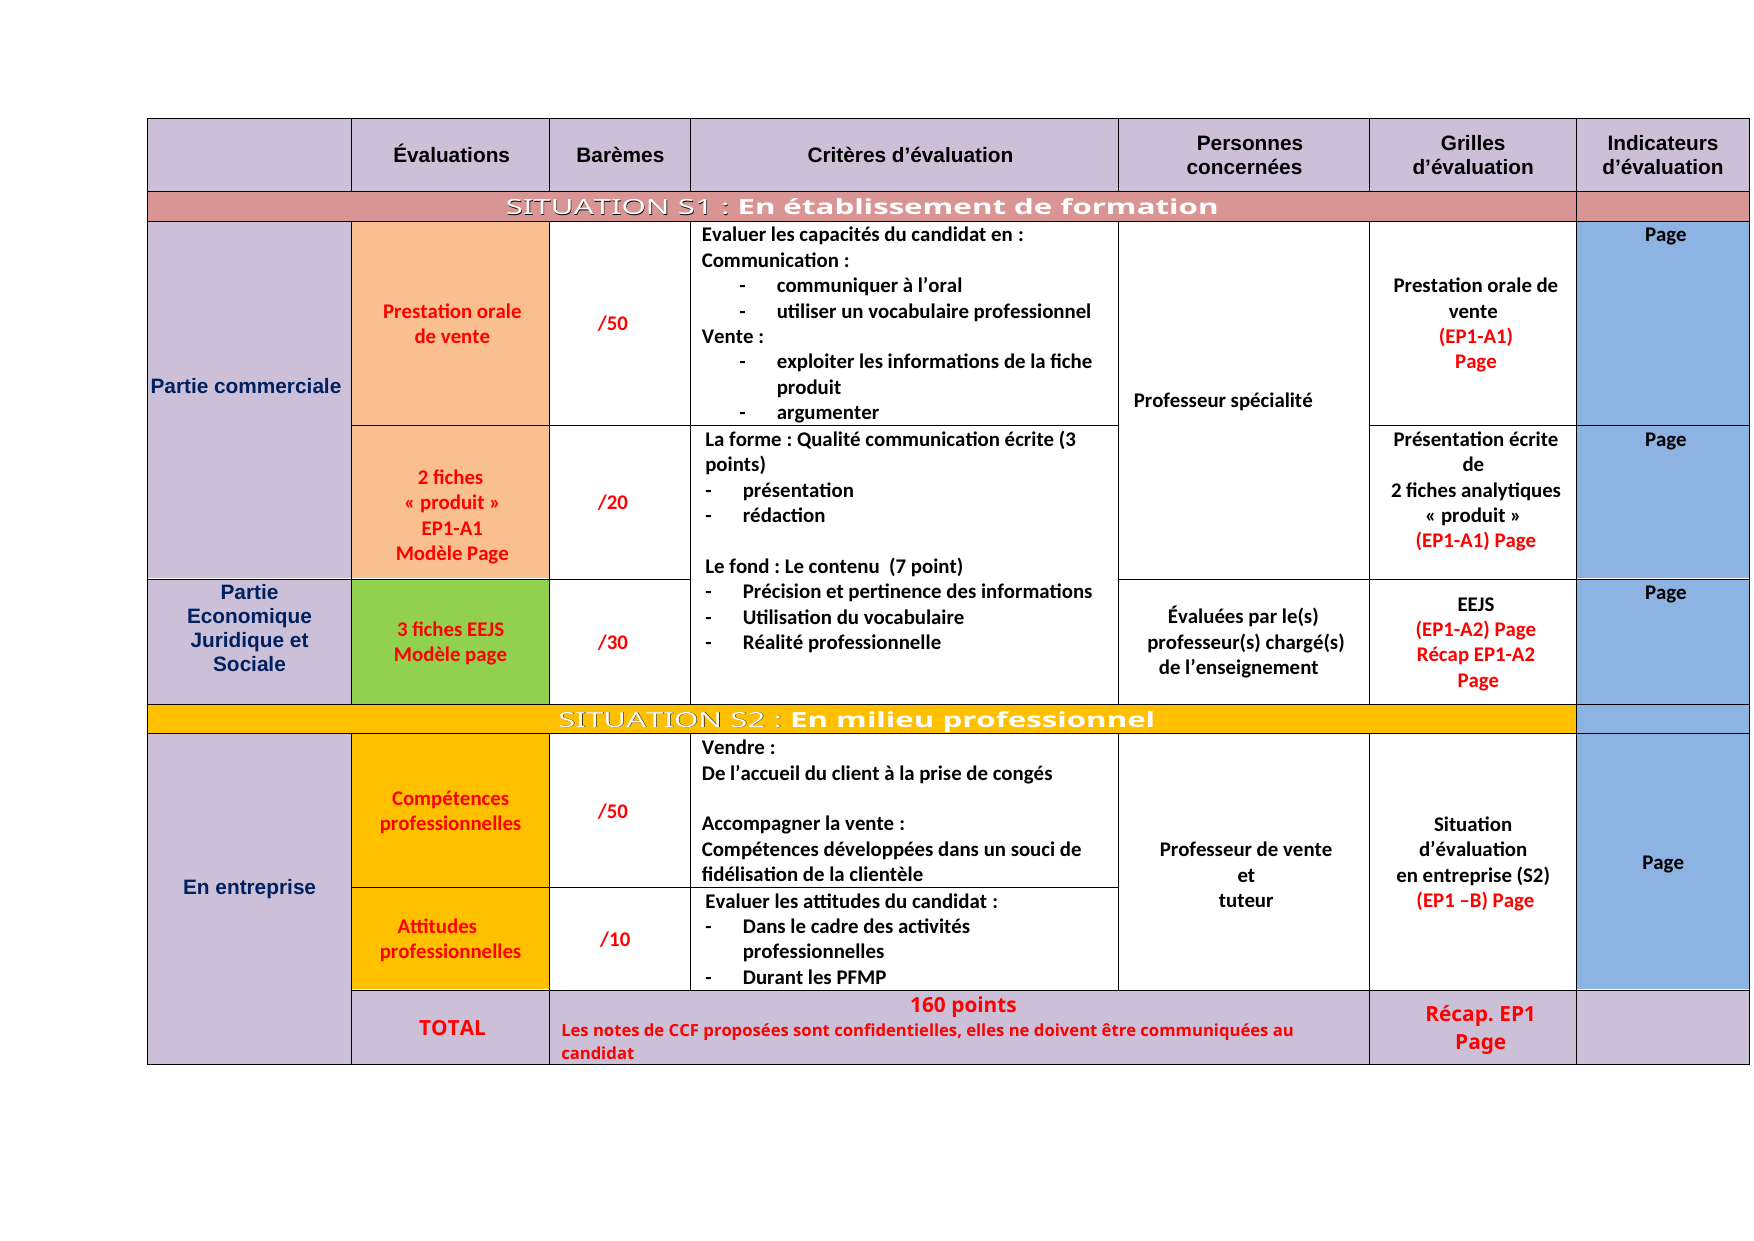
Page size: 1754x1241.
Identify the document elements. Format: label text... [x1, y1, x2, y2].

table_cell Situation d’évaluation en entreprise (S2) (EP1 –B) Page [1370, 734, 1576, 989]
table_cell Evaluer les attitudes du candidat : Dans le cadre des activités professionnelles Durant les PFMP [691, 888, 1118, 989]
table_cell TOTAL [352, 991, 549, 1064]
table_cell Compétences professionnelles [352, 734, 549, 887]
table_cell Professeur de vente et tuteur [1119, 734, 1369, 989]
table_cell /20 [550, 426, 690, 578]
table_cell Partie Economique Juridique et Sociale [148, 580, 351, 704]
table_cell Évaluées par le(s) professeur(s) chargé(s) de l’enseignement [1119, 580, 1369, 704]
table_header Grilles d’évaluation [1370, 119, 1576, 191]
table_cell Prestation orale de vente (EP1-A1) Page [1370, 222, 1576, 425]
table_cell /10 [550, 888, 690, 989]
table_cell [1577, 991, 1749, 1064]
table_header Indicateurs d’évaluation [1577, 119, 1749, 191]
table_cell 3 fiches EEJS Modèle page [352, 580, 549, 704]
table_header Évaluations [352, 119, 549, 191]
table_cell Partie commerciale [148, 222, 351, 578]
table_cell Page [1577, 222, 1749, 425]
table_cell Attitudes professionnelles [352, 888, 549, 989]
table_cell Page [1577, 734, 1749, 989]
table_cell Récap. EP1 Page [1370, 991, 1576, 1064]
table_cell Page [1577, 426, 1749, 578]
table_header Critères d’évaluation [691, 119, 1118, 191]
table_cell /50 [550, 222, 690, 425]
table_cell SITUATION S1 : En établissement de formation [148, 192, 1576, 221]
table_cell [1577, 192, 1749, 221]
table_cell Professeur spécialité [1119, 222, 1369, 578]
table_cell Prestation orale de vente [352, 222, 549, 425]
table_cell 2 fiches « produit » EP1-A1 Modèle Page [352, 426, 549, 578]
table_header [148, 119, 351, 191]
table_cell 160 points Les notes de CCF proposées sont confidentielles, elles ne doivent être communiquées au candidat [550, 991, 1369, 1064]
table_cell [1577, 705, 1749, 733]
table_cell Evaluer les capacités du candidat en : Communication : communiquer à l’oral utiliser un vocabulaire professionnel Vente : exploiter les informations de la fiche produit argumenter [691, 222, 1118, 425]
table_cell EEJS (EP1-A2) Page Récap EP1-A2 Page [1370, 580, 1576, 704]
table_cell Présentation écrite de 2 fiches analytiques « produit » (EP1-A1) Page [1370, 426, 1576, 578]
table_header Personnes concernées [1119, 119, 1369, 191]
table_cell La forme : Qualité communication écrite (3 points) présentation rédaction Le fond : Le contenu (7 point) Précision et pertinence des informations Utilisation du vocabulaire Réalité professionnelle [691, 426, 1118, 704]
table_cell SITUATION S2 : En milieu professionnel [148, 705, 1576, 733]
table_cell /30 [550, 580, 690, 704]
table_cell Vendre : De l’accueil du client à la prise de congés Accompagner la vente : Compétences développées dans un souci de fidélisation de la clientèle [691, 734, 1118, 887]
table_cell /50 [550, 734, 690, 887]
table_cell Page [1577, 580, 1749, 704]
table_header Barèmes [550, 119, 690, 191]
table_cell En entreprise [148, 734, 351, 1064]
